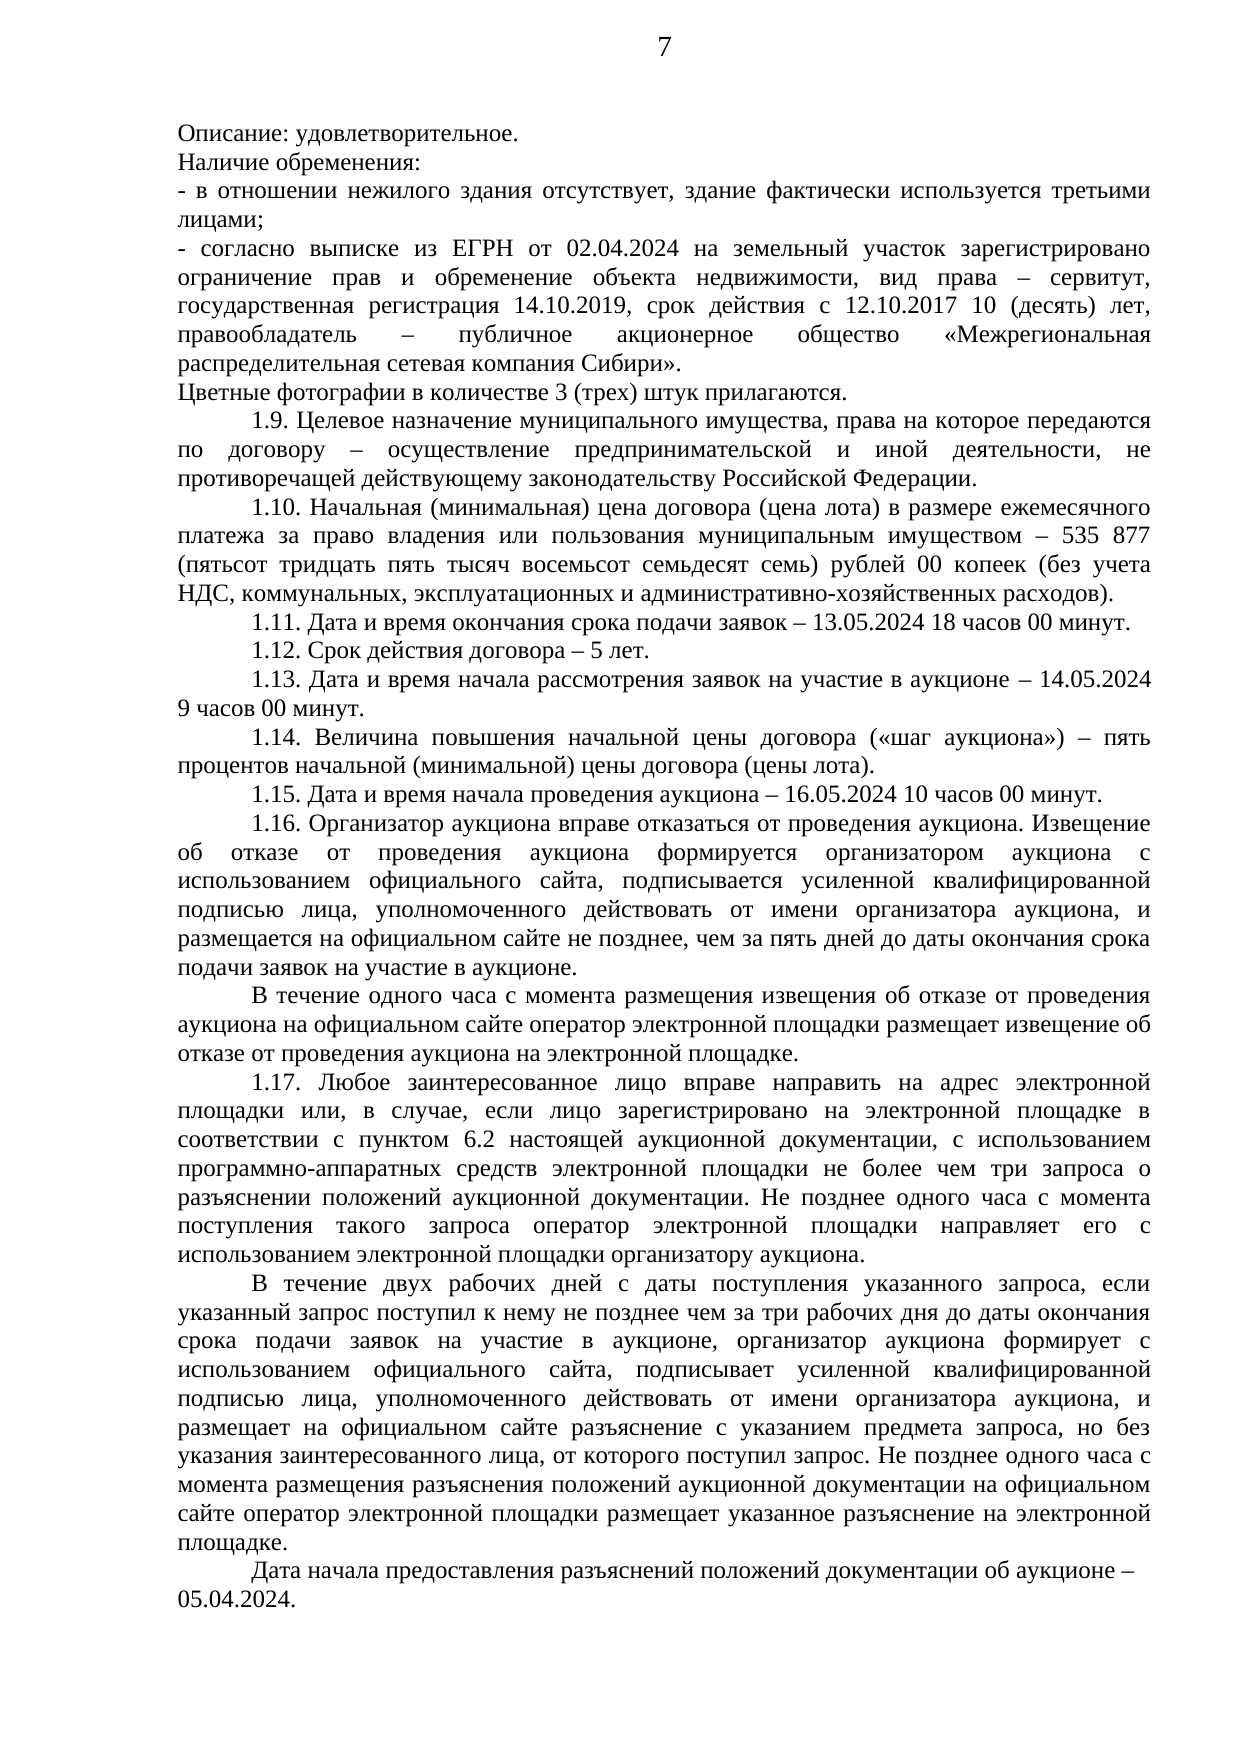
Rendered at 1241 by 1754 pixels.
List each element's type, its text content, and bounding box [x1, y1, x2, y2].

text Цветные фотографии в количестве 3 (трех) штук прилагаются. [177, 377, 1152, 406]
text Дата начала предоставления разъяснений положений документации об аукционе – [177, 1556, 1152, 1584]
text Наличие обременения: [177, 147, 1152, 176]
text В течение двух рабочих дней с даты поступления указанного запроса, если указанный запрос поступил к нему не позднее чем за три рабочих дня до даты окончания срока подачи заявок на участие в аукционе, организатор аукциона формирует с использованием официального сайта, подписывает усиленной квалифицированной подписью лица, уполномоченного действовать от имени организатора аукциона, и размещает на официальном сайте разъяснение с указанием предмета запроса, но без указания заинтересованного лица, от которого поступил запрос. Не позднее одного часа с момента размещения разъяснения положений аукционной документации на официальном сайте оператор электронной площадки размещает указанное разъяснение на электронной площадке. [177, 1268, 1152, 1556]
text 1.16. Организатор аукциона вправе отказаться от проведения аукциона. Извещение об отказе от проведения аукциона формируется организатором аукциона с использованием официального сайта, подписывается усиленной квалифицированной подписью лица, уполномоченного действовать от имени организатора аукциона, и размещается на официальном сайте не позднее, чем за пять дней до даты окончания срока подачи заявок на участие в аукционе. [177, 808, 1152, 981]
text 05.04.2024. [177, 1584, 1152, 1613]
text В течение одного часа с момента размещения извещения об отказе от проведения аукциона на официальном сайте оператор электронной площадки размещает извещение об отказе от проведения аукциона на электронной площадке. [177, 981, 1152, 1067]
text 1.15. Дата и время начала проведения аукциона – 16.05.2024 10 часов 00 минут. [177, 779, 1152, 808]
text Описание: удовлетворительное. [177, 118, 1152, 147]
text 1.13. Дата и время начала рассмотрения заявок на участие в аукционе – 14.05.2024 9 часов 00 минут. [177, 664, 1152, 722]
text 1.14. Величина повышения начальной цены договора («шаг аукциона») – пять процентов начальной (минимальной) цены договора (цены лота). [177, 722, 1152, 779]
text - в отношении нежилого здания отсутствует, здание фактически используется третьими лицами; [177, 176, 1152, 233]
text 1.12. Срок действия договора – 5 лет. [177, 636, 1152, 664]
text - согласно выписке из ЕГРН от 02.04.2024 на земельный участок зарегистрировано ограничение прав и обременение объекта недвижимости, вид права – сервитут, государственная регистрация 14.10.2019, срок действия с 12.10.2017 10 (десять) лет, правообладатель – публичное акционерное общество «Межрегиональная распределительная сетевая компания Сибири». [177, 233, 1152, 377]
text 1.9. Целевое назначение муниципального имущества, права на которое передаются по договору – осуществление предпринимательской и иной деятельности, не противоречащей действующему законодательству Российской Федерации. [177, 406, 1152, 492]
text 1.11. Дата и время окончания срока подачи заявок – 13.05.2024 18 часов 00 минут. [177, 607, 1152, 636]
text 1.17. Любое заинтересованное лицо вправе направить на адрес электронной площадки или, в случае, если лицо зарегистрировано на электронной площадке в соответствии с пунктом 6.2 настоящей аукционной документации, с использованием программно-аппаратных средств электронной площадки не более чем три запроса о разъяснении положений аукционной документации. Не позднее одного часа с момента поступления такого запроса оператор электронной площадки направляет его с использованием электронной площадки организатору аукциона. [177, 1067, 1152, 1268]
text 1.10. Начальная (минимальная) цена договора (цена лота) в размере ежемесячного платежа за право владения или пользования муниципальным имуществом – 535 877 (пятьсот тридцать пять тысяч восемьсот семьдесят семь) рублей 00 копеек (без учета НДС, коммунальных, эксплуатационных и административно-хозяйственных расходов). [177, 492, 1152, 607]
